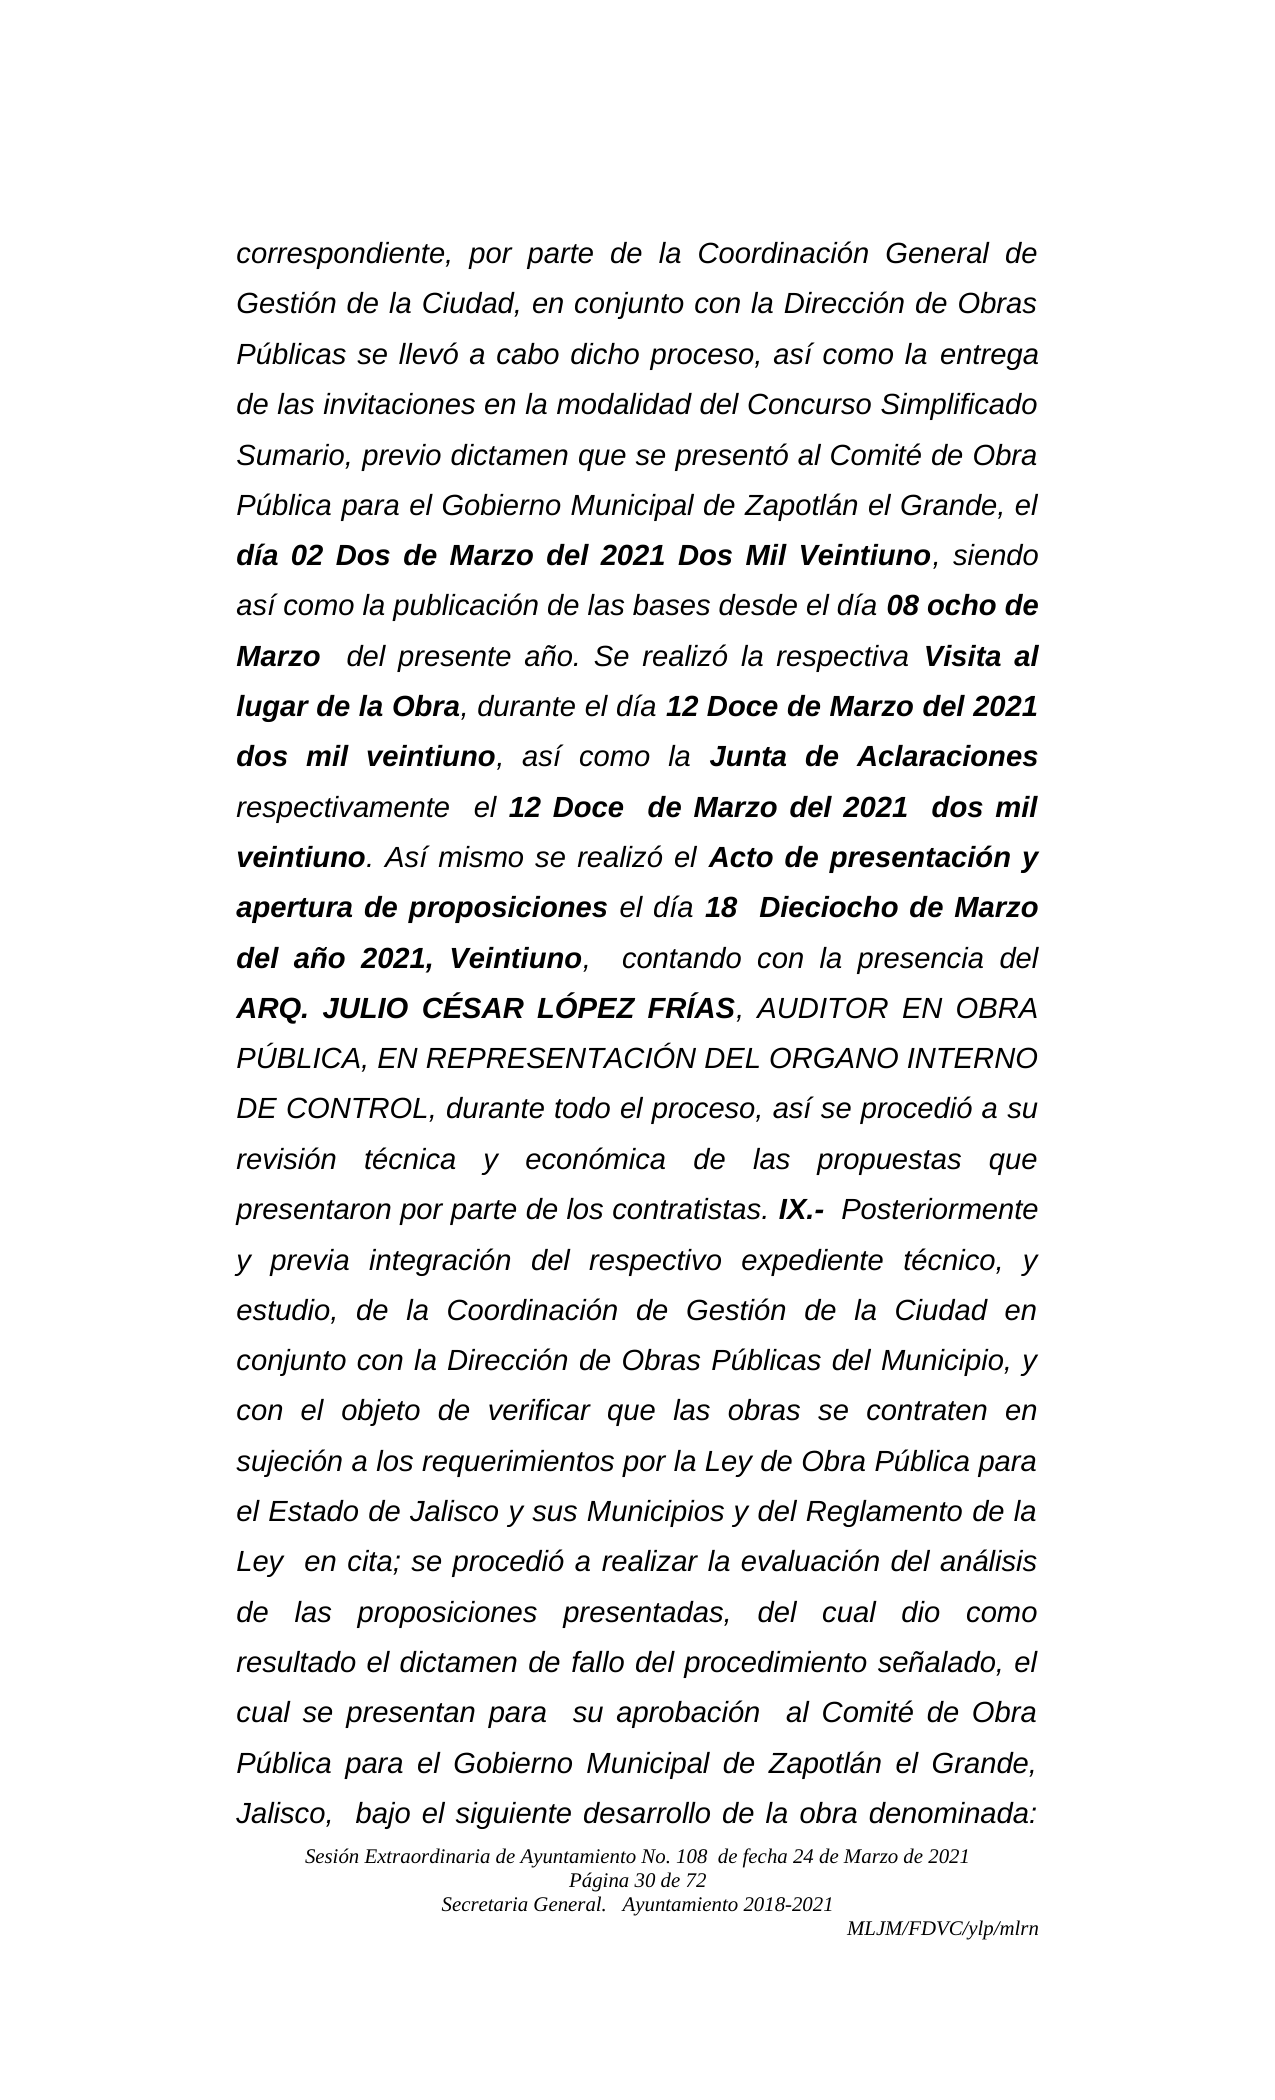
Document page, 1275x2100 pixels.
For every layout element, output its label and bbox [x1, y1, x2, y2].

text [236, 236, 1039, 1829]
